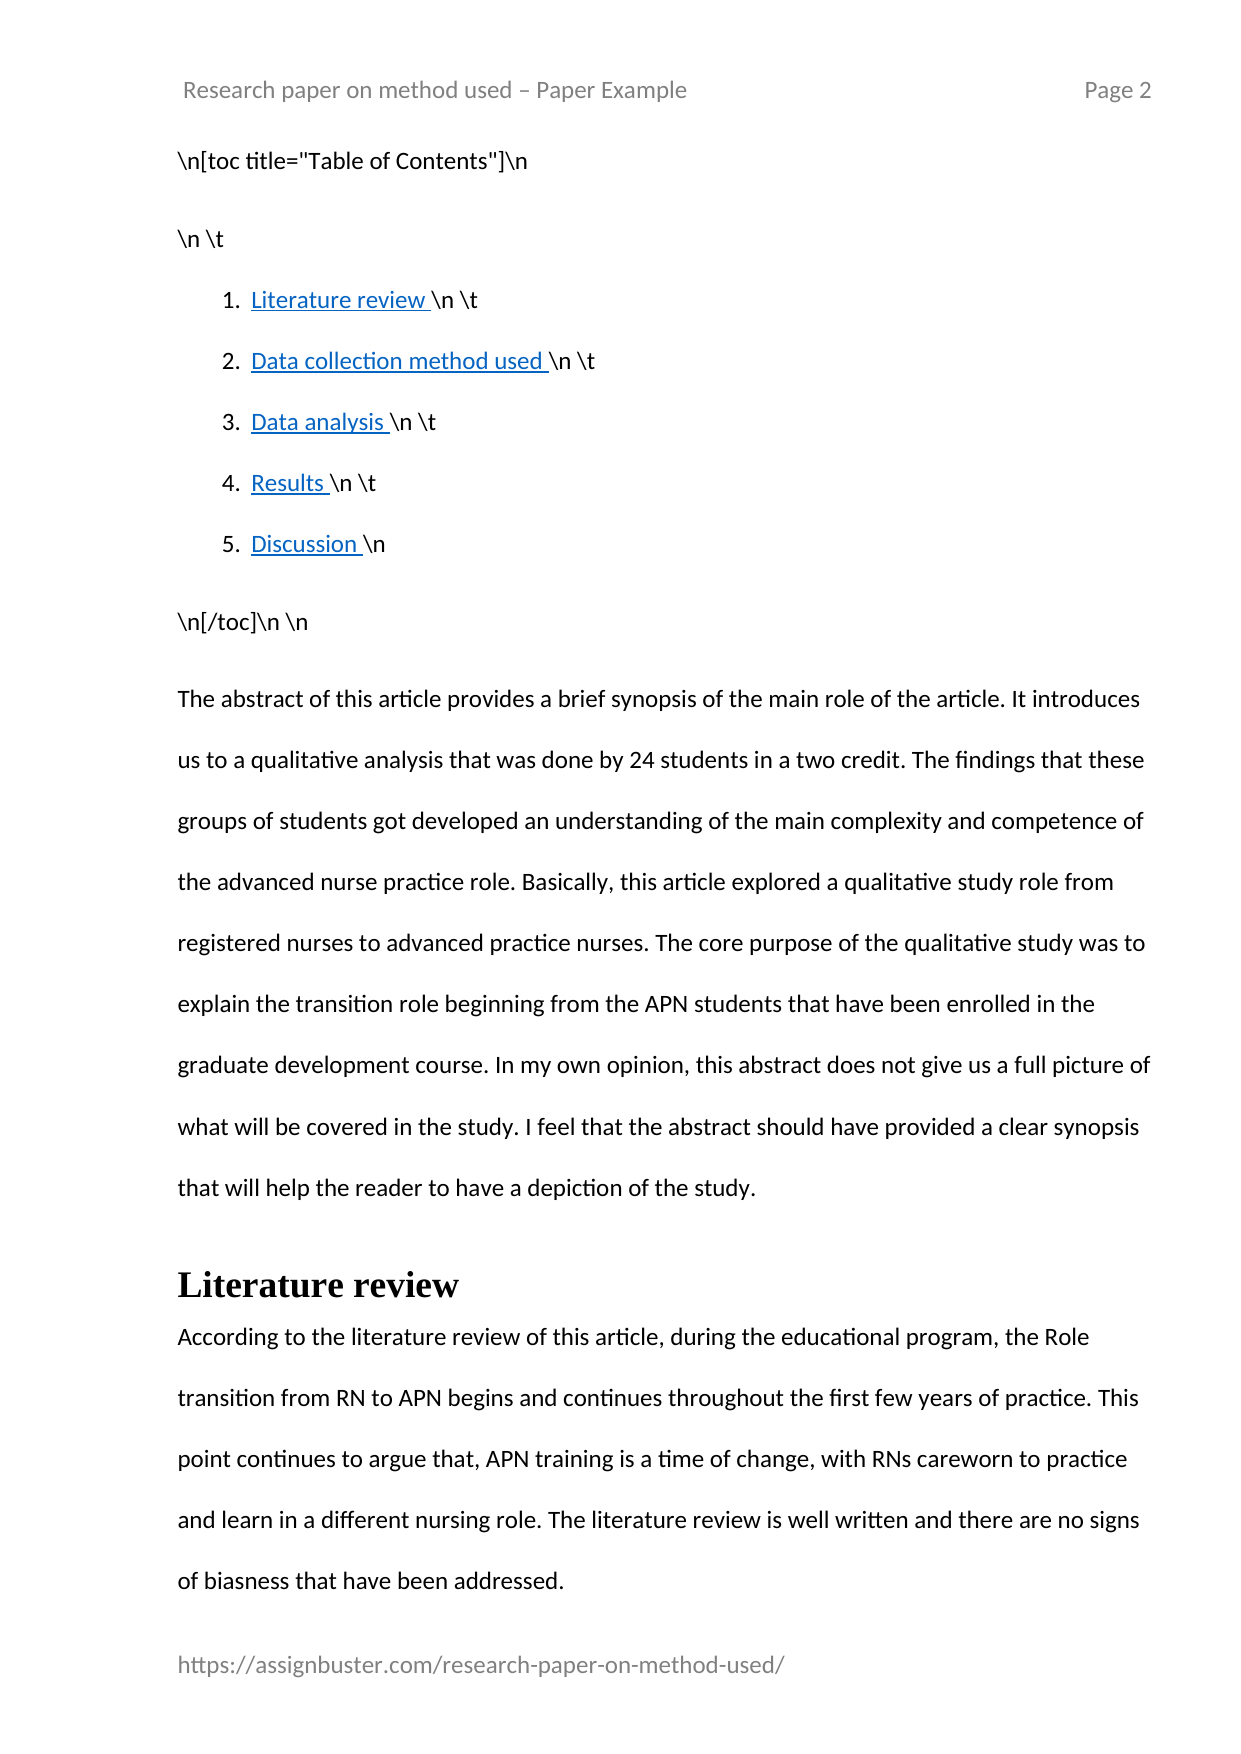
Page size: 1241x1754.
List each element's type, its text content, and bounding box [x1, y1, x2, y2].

text \n[toc title="Table of Contents"]\n [177, 145, 1152, 176]
list Discussion \n [222, 528, 1152, 558]
text The abstract of this article provides a brief synopsis of the main role of the article. It introduces us to a qualitative analysis that was done by 24 students in a two credit. The findings that these groups of students got developed an understanding of the main complexity and competence of the advanced nurse practice role. Basically, this article explored a qualitative study role from registered nurses to advanced practice nurses. The core purpose of the qualitative study was to explain the transition role beginning from the APN students that have been enrolled in the graduate development course. In my own opinion, this abstract does not give us a full picture of what will be covered in the study. I feel that the abstract should have provided a clear synopsis that will help the reader to have a depiction of the study. [177, 683, 1152, 1202]
list \n \t [177, 223, 1152, 253]
text According to the literature review of this article, during the educational program, the Role transition from RN to APN begins and continues throughout the first few years of practice. This point continues to argue that, APN training is a time of change, with RNs careworn to practice and learn in a different nursing role. The literature review is well written and there are no signs of biasness that have been addressed. [177, 1321, 1152, 1596]
list Data collection method used \n \t [222, 345, 1152, 375]
list Results \n \t [222, 467, 1152, 497]
text \n[/toc]\n \n [177, 606, 1152, 636]
list Literature review \n \t [222, 284, 1152, 314]
list Data analysis \n \t [222, 406, 1152, 436]
subtitle Literature review [177, 1262, 1152, 1305]
